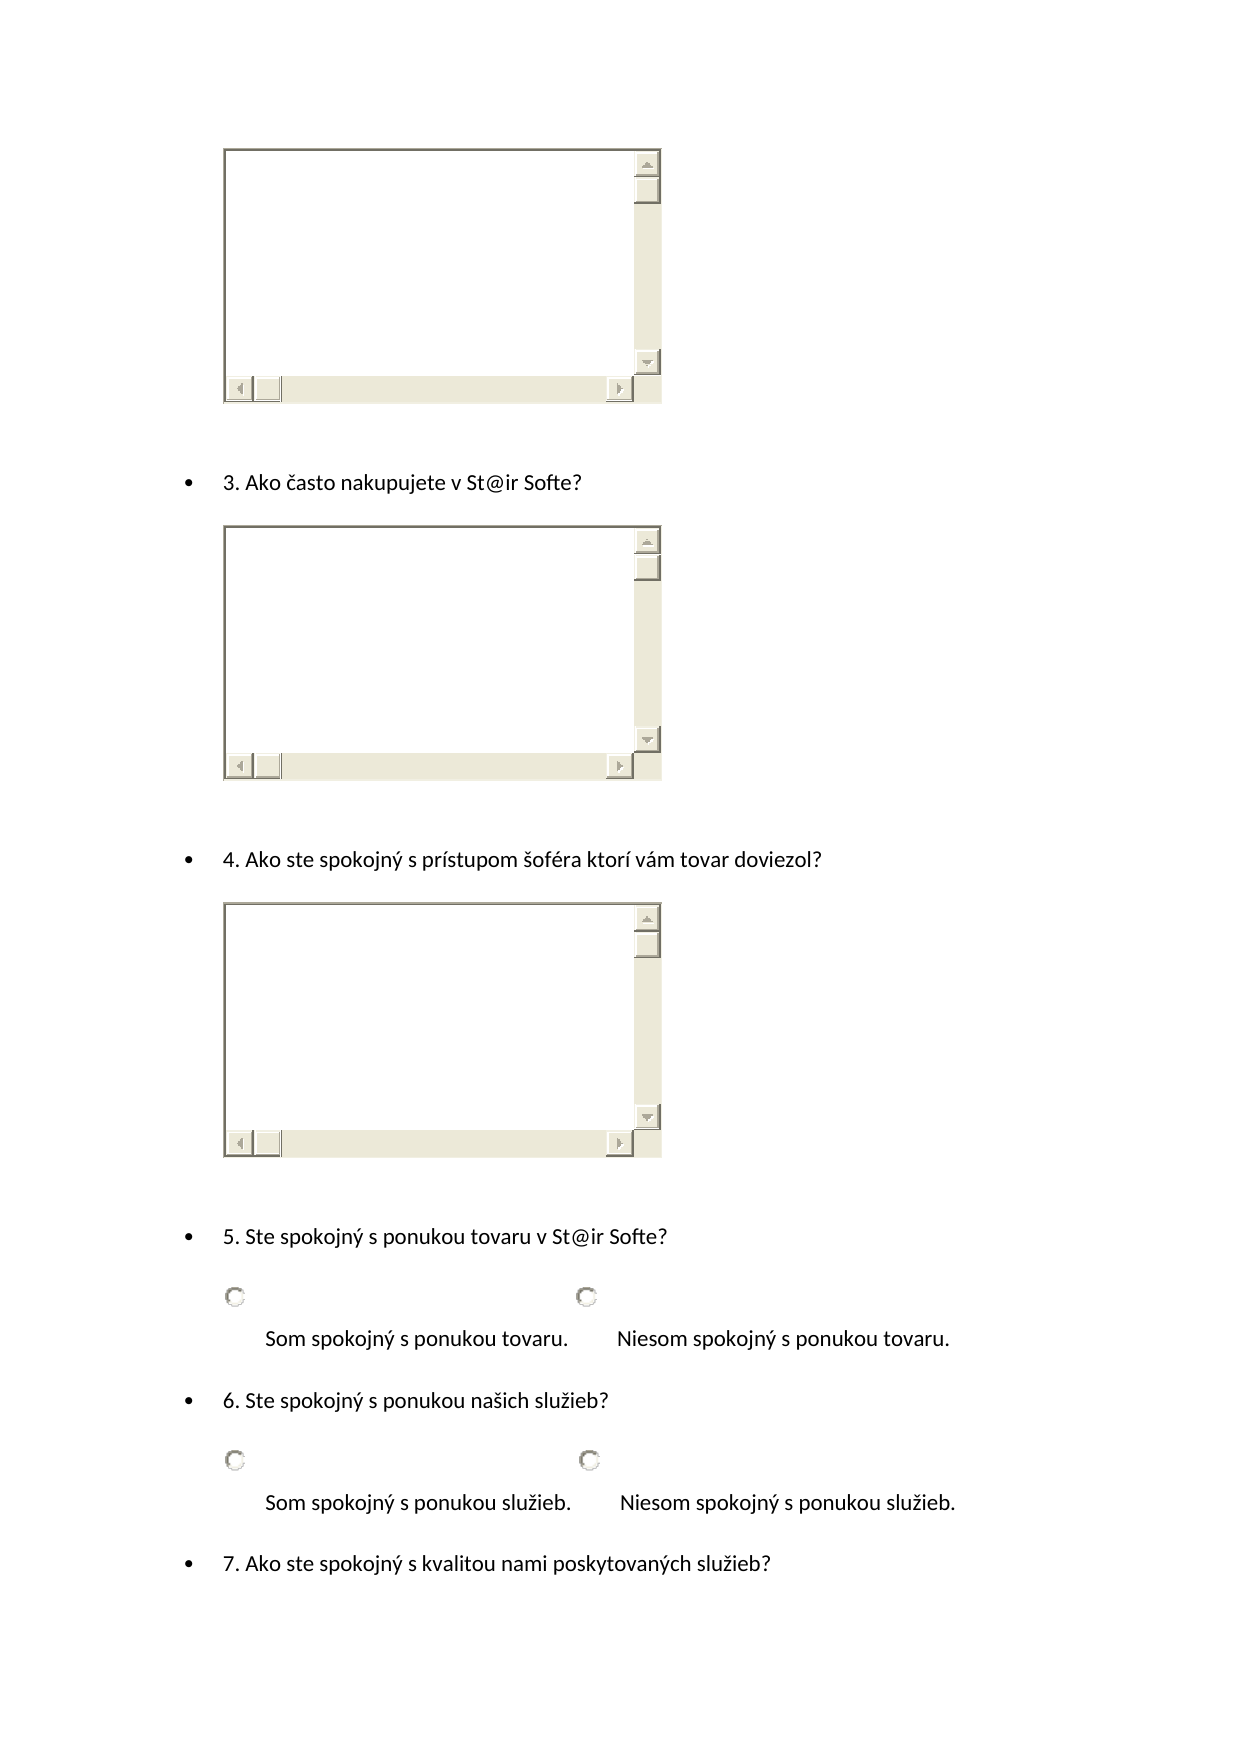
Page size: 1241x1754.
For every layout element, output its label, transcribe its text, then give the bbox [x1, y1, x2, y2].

list 7. Ako ste spokojný s kvalitou nami poskytovaných služieb? [185, 1549, 1093, 1577]
text Som spokojný s ponukou tovaru. Niesom spokojný s ponukou tovaru. [223, 1279, 1093, 1352]
list 3. Ako často nakupujete v St@ir Softe? [185, 468, 1093, 496]
list 5. Ste spokojný s ponukou tovaru v St@ir Softe? [185, 1222, 1093, 1250]
list 6. Ste spokojný s ponukou našich služieb? [185, 1386, 1093, 1414]
text Som spokojný s ponukou služieb. Niesom spokojný s ponukou služieb. [223, 1443, 1093, 1516]
list 4. Ako ste spokojný s prístupom šoféra ktorí vám tovar doviezol? [185, 845, 1093, 873]
